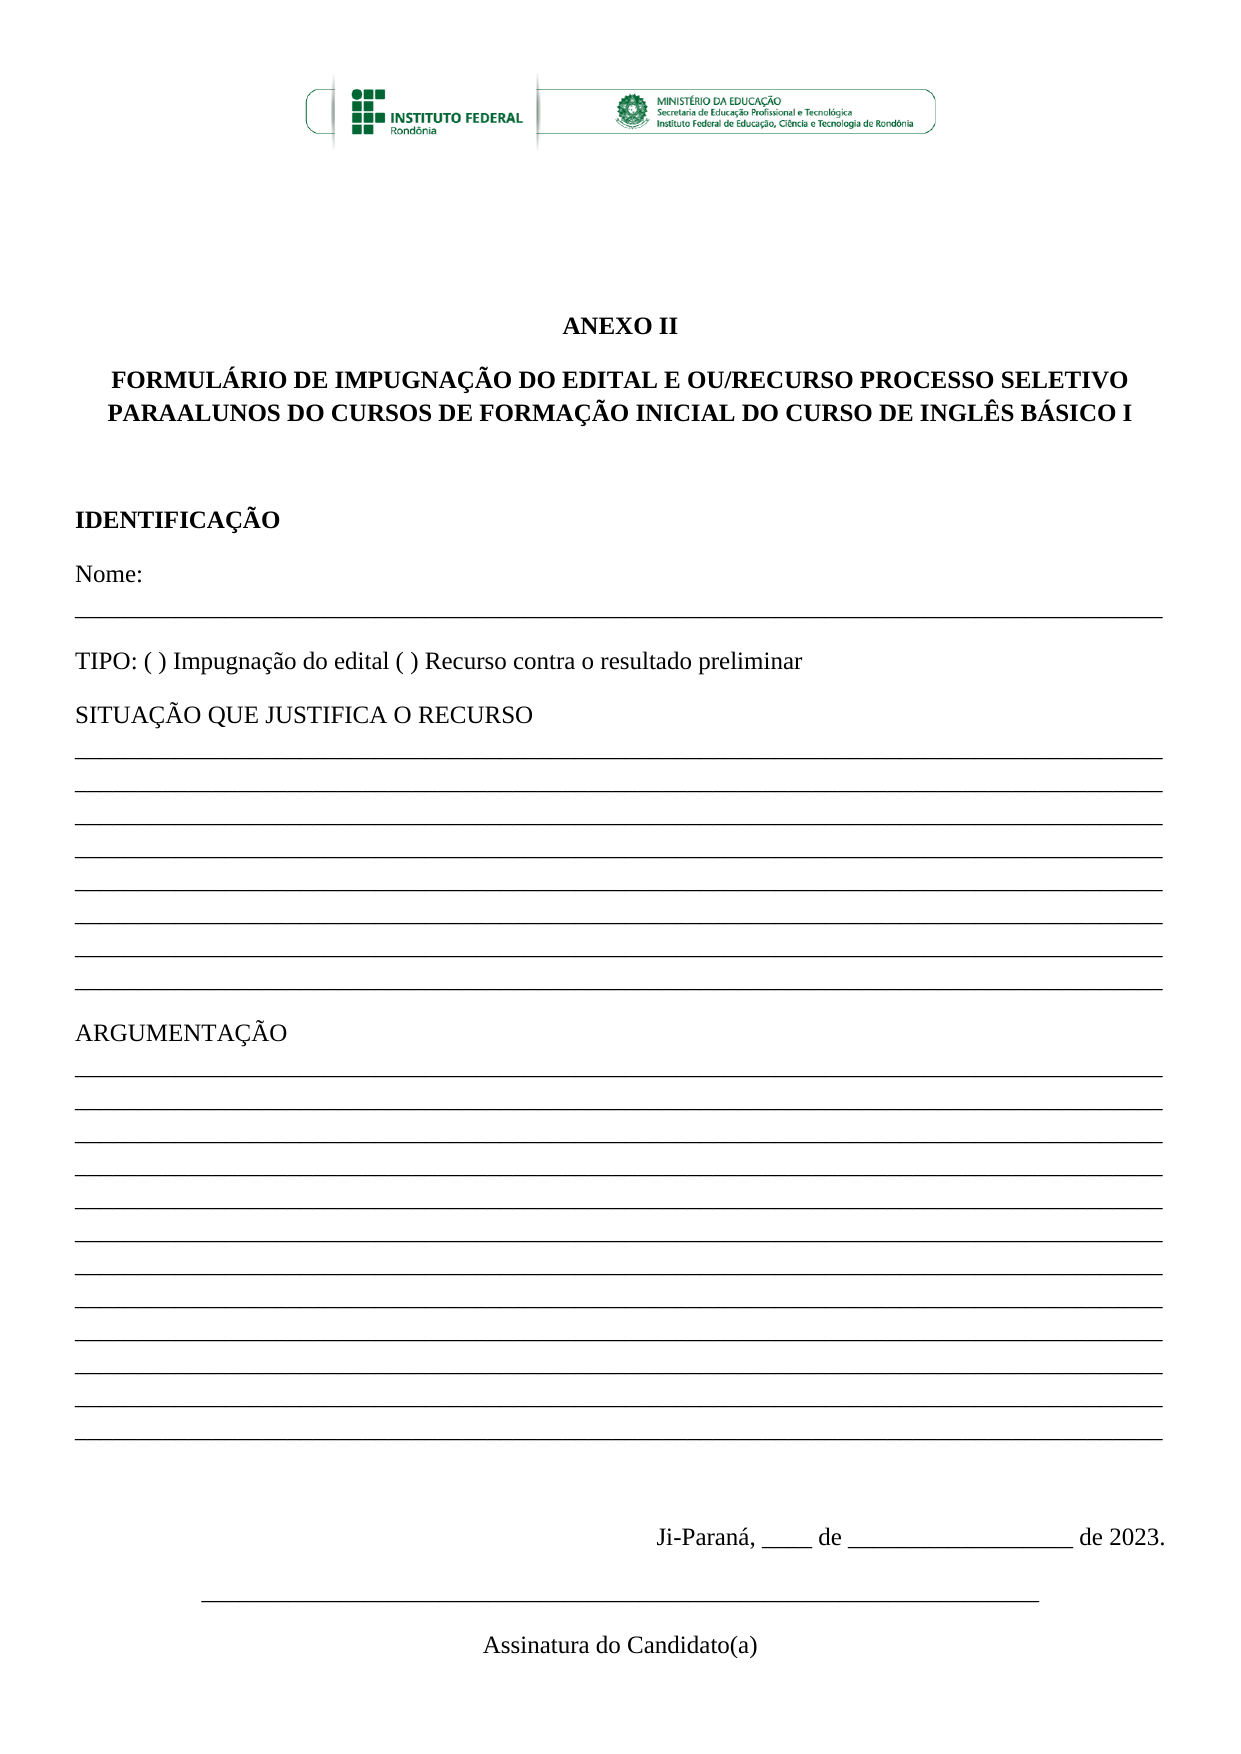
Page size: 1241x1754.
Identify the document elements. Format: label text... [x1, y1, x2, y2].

text Ji-Paraná, ____ de __________________ de 2023. [75, 1522, 1165, 1551]
text IDENTIFICAÇÃO [75, 506, 1165, 534]
text Assinatura do Candidato(a) [75, 1630, 1165, 1659]
text FORMULÁRIO DE IMPUGNAÇÃO DO EDITAL E OU/RECURSO PROCESSO SELETIVO PARAALUNOS DO CURSOS DE FORMAÇÃO INICIAL DO CURSO DE INGLÊS BÁSICO I [75, 365, 1165, 427]
text SITUAÇÃO QUE JUSTIFICA O RECURSO ____________________________________________________________________________________________________________________________________________________________________________________________________________________________________________________________________________________________________________________________________________________________ ______________________________________________________________________________________________________________________________________________________________________________ ______________________________________________________________________________________________________________________________________________________________________________ [75, 700, 1165, 993]
text ___________________________________________________________________ [75, 1576, 1165, 1605]
picture [304, 73, 936, 150]
text ARGUMENTAÇÃO ______________________________________________________________________________________________________________________________________________________________________________ ______________________________________________________________________________________________________________________________________________________________________________ ______________________________________________________________________________________________________________________________________________________________________________ ____________________________________________________________________________________________________________________________________________________________________________________________________________________________________________________________________________________________________________________________________________________________ ______________________________________________________________________________________________________________________________________________________________________________ [75, 1018, 1165, 1443]
text TIPO: ( ) Impugnação do edital ( ) Recurso contra o resultado preliminar [75, 646, 1165, 675]
text Nome: _______________________________________________________________________________________ [75, 559, 1165, 621]
text ANEXO II [75, 311, 1165, 340]
